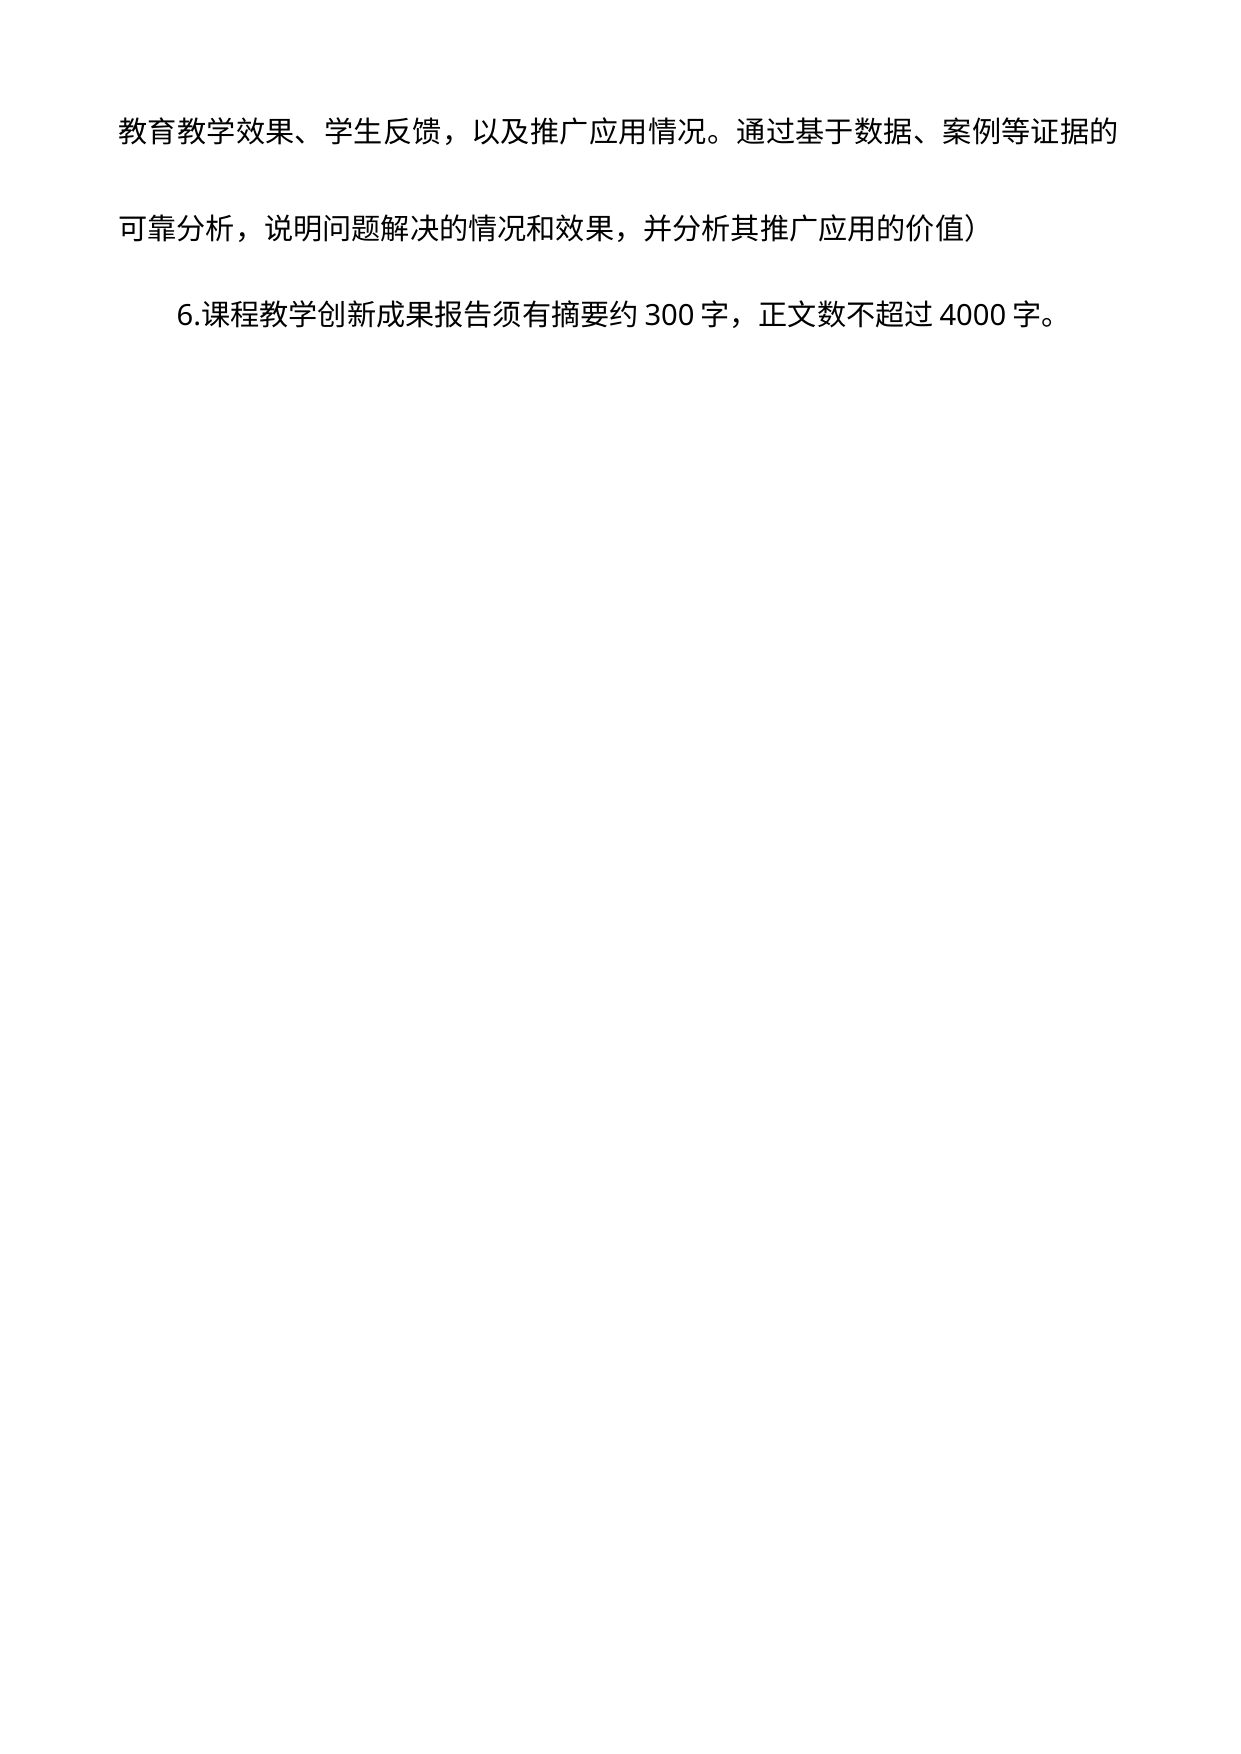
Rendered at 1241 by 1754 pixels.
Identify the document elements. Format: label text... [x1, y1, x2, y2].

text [118, 97, 1122, 259]
text 6.课程教学创新成果报告须有摘要约300字，正文数不超过4000字。 [118, 281, 1122, 346]
